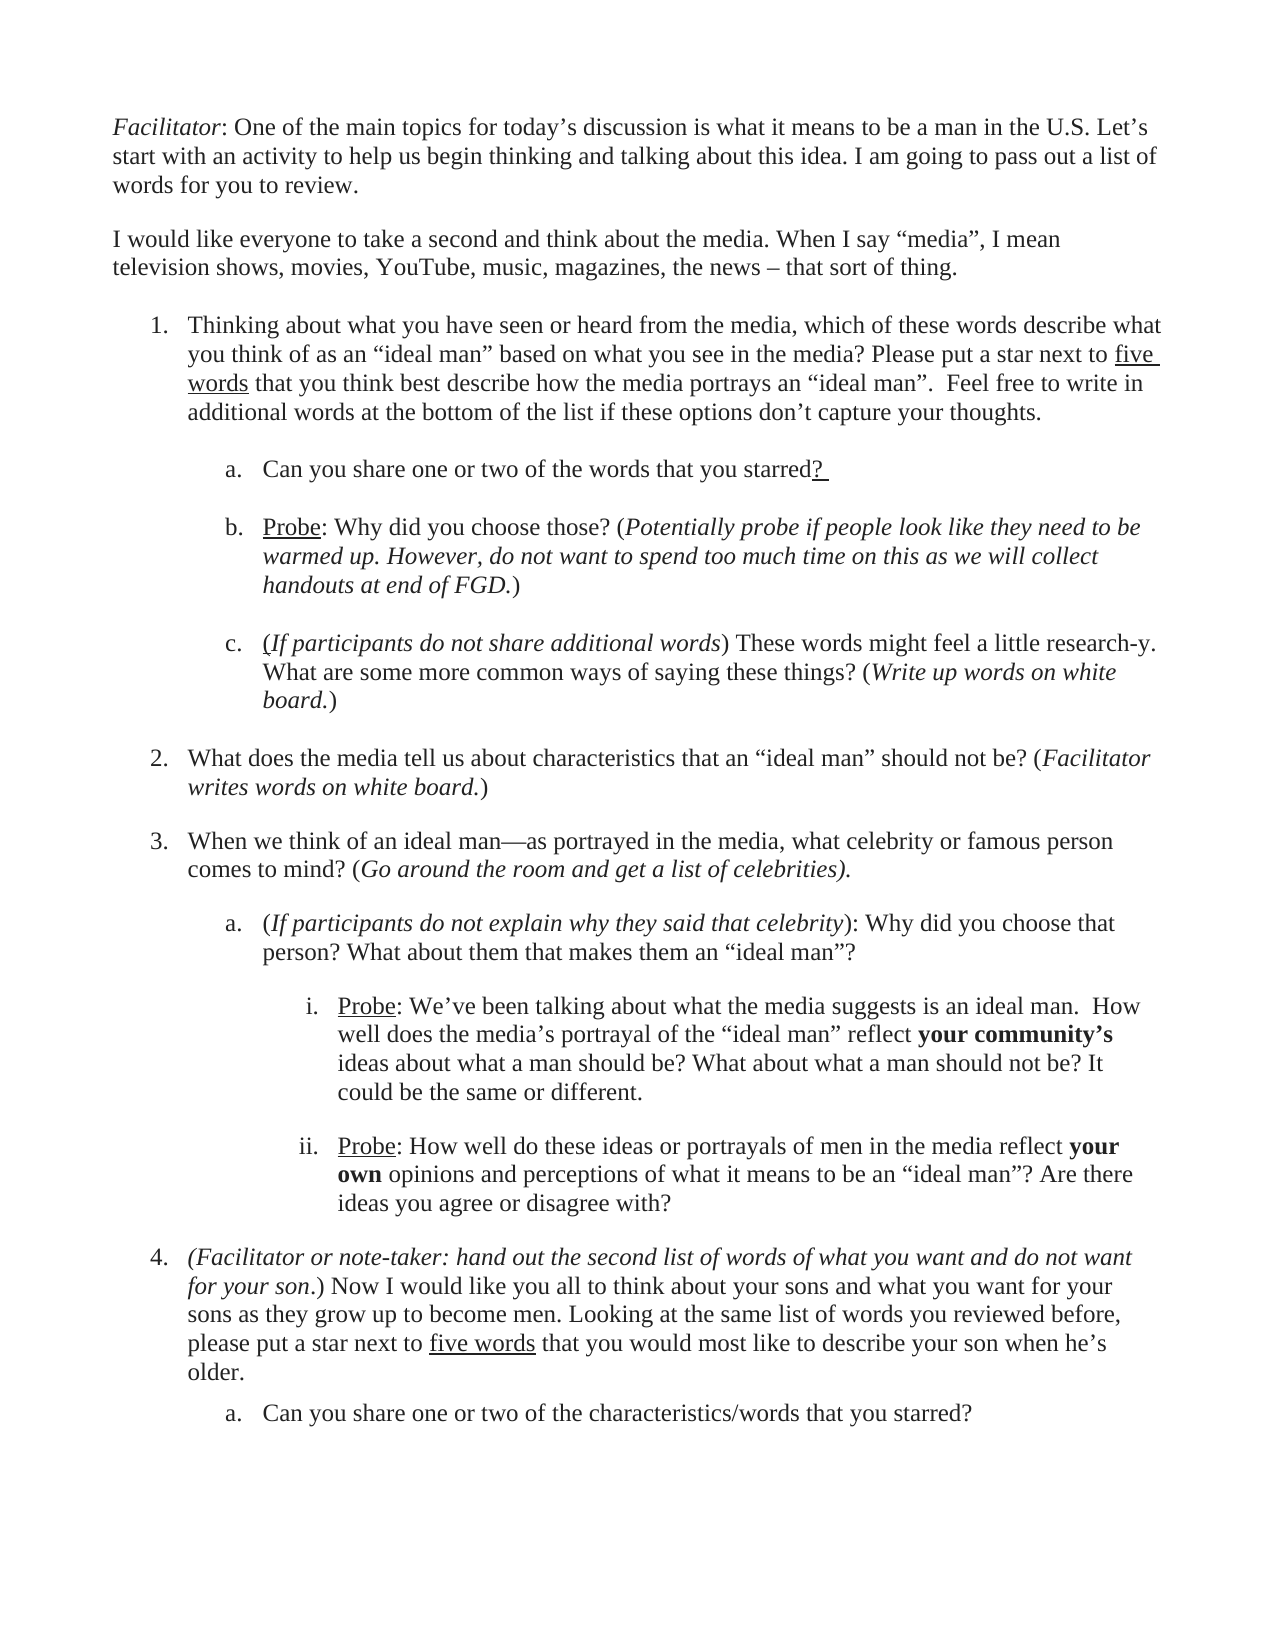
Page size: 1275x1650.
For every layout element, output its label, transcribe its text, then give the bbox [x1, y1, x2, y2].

list Can you share one or two of the characteristics/words that you starred? [225, 1398, 1162, 1427]
list Can you share one or two of the words that you starred? [225, 454, 1162, 483]
list (If participants do not explain why they said that celebrity): Why did you choose that person? What about them that makes them an “ideal man”? [225, 908, 1162, 966]
list When we think of an ideal man—as portrayed in the media, what celebrity or famous person comes to mind? (Go around the room and get a list of celebrities). [150, 826, 1162, 883]
list Thinking about what you have seen or heard from the media, which of these words describe what you think of as an “ideal man” based on what you see in the media? Please put a star next to five words that you think best describe how the media portrays an “ideal man”. Feel free to write in additional words at the bottom of the list if these options don’t capture your thoughts. [150, 310, 1162, 425]
text Facilitator: One of the main topics for today’s discussion is what it means to be a man in the U.S. Let’s start with an activity to help us begin thinking and talking about this idea. I am going to pass out a list of words for you to review. [112, 112, 1162, 199]
text I would like everyone to take a second and think about the media. When I say “media”, I mean television shows, movies, YouTube, music, magazines, the news – that sort of thing. [112, 224, 1162, 281]
list Probe: Why did you choose those? (Potentially probe if people look like they need to be warmed up. However, do not want to spend too much time on this as we will collect handouts at end of FGD.) [225, 512, 1162, 599]
list Probe: How well do these ideas or portrayals of men in the media reflect your own opinions and perceptions of what it means to be an “ideal man”? Are there ideas you agree or disagree with? [319, 1131, 1162, 1217]
list (If participants do not share additional words) These words might feel a little research-y. What are some more common ways of saying these things? (Write up words on white board.) [225, 628, 1162, 714]
list Probe: We’ve been talking about what the media suggests is an ideal man. How well does the media’s portrayal of the “ideal man” reflect your community’s ideas about what a man should be? What about what a man should not be? It could be the same or different. [319, 991, 1162, 1106]
list (Facilitator or note-taker: hand out the second list of words of what you want and do not want for your son.) Now I would like you all to think about your sons and what you want for your sons as they grow up to become men. Looking at the same list of words you reviewed before, please put a star next to five words that you would most like to describe your son when he’s older. [150, 1242, 1162, 1386]
list What does the media tell us about characteristics that an “ideal man” should not be? (Facilitator writes words on white board.) [150, 743, 1162, 801]
